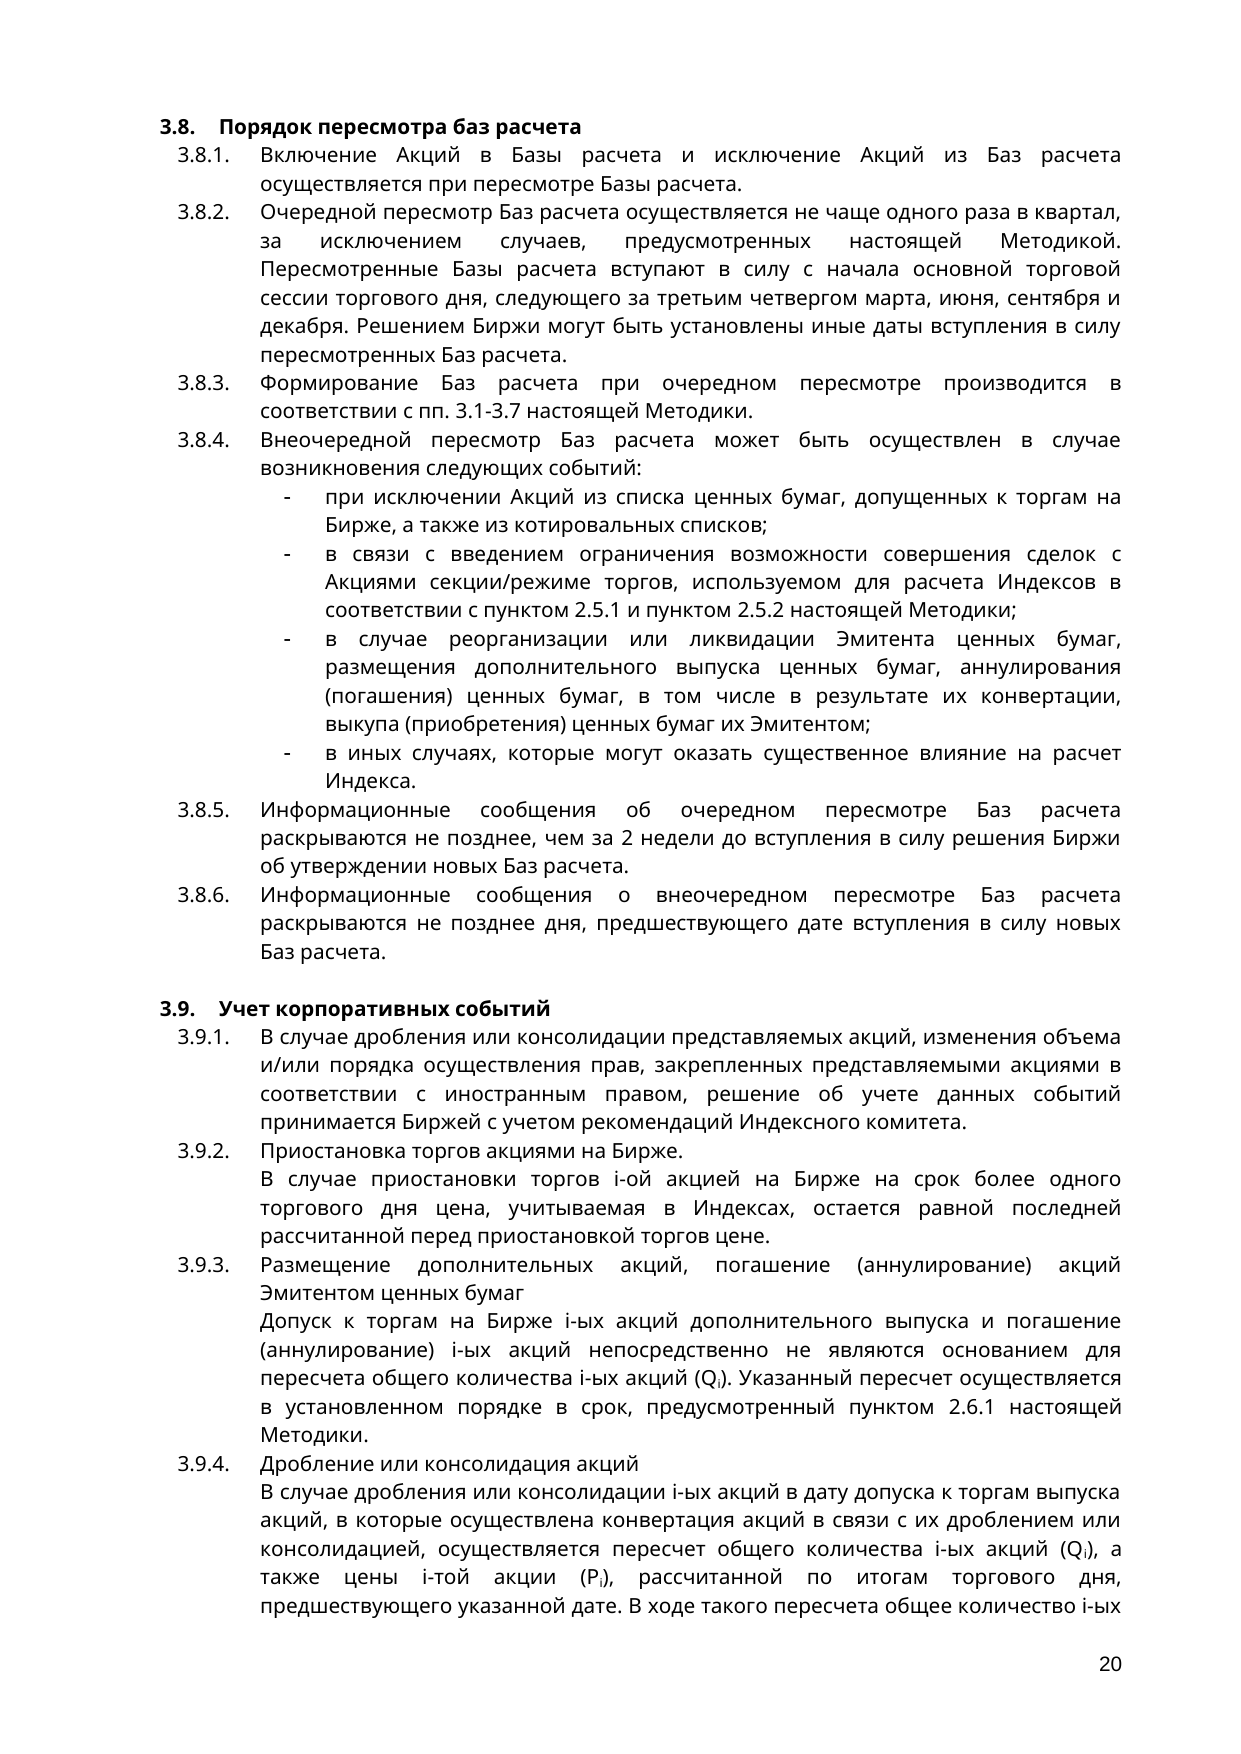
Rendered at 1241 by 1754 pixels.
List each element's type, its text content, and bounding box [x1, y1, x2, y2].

text В случае дробления или консолидации представляемых акций, изменения объема и/или порядка осуществления прав, закрепленных представляемыми акциями в соответствии с иностранным правом, решение об учете данных событий принимается Биржей с учетом рекомендаций Индексного комитета. [177, 1022, 1122, 1136]
text в иных случаях, которые могут оказать существенное влияние на расчет Индекса. [283, 738, 1122, 795]
text Очередной пересмотр Баз расчета осуществляется не чаще одного раза в квартал, за исключением случаев, предусмотренных настоящей Методикой. Пересмотренные Базы расчета вступают в силу с начала основной торговой сессии торгового дня, следующего за третьим четвергом марта, июня, сентября и декабря. Решением Биржи могут быть установлены иные даты вступления в силу пересмотренных Баз расчета. [177, 197, 1122, 368]
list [260, 1477, 1122, 1619]
text в случае реорганизации или ликвидации Эмитента ценных бумаг, размещения дополнительного выпуска ценных бумаг, аннулирования (погашения) ценных бумаг, в том числе в результате их конвертации, выкупа (приобретения) ценных бумаг их Эмитентом; [283, 624, 1122, 738]
text Формирование Баз расчета при очередном пересмотре производится в соответствии с пп. 3.1-3.7 настоящей Методики. [177, 368, 1122, 425]
text Информационные сообщения об очередном пересмотре Баз расчета раскрываются не позднее, чем за 2 недели до вступления в силу решения Биржи об утверждении новых Баз расчета. [177, 795, 1122, 880]
text Включение Акций в Базы расчета и исключение Акций из Баз расчета осуществляется при пересмотре Базы расчета. [177, 141, 1122, 197]
text в связи с введением ограничения возможности совершения сделок с Акциями секции/режиме торгов, используемом для расчета Индексов в соответствии с пунктом 2.5.1 и пунктом 2.5.2 настоящей Методики; [283, 539, 1122, 624]
text Информационные сообщения о внеочередном пересмотре Баз расчета раскрываются не позднее дня, предшествующего дате вступления в силу новых Баз расчета. [177, 880, 1122, 965]
list В случае приостановки торгов i-ой акцией на Бирже на срок более одного торгового дня цена, учитываемая в Индексах, остается равной последней рассчитанной перед приостановкой торгов цене. [260, 1164, 1122, 1250]
text Приостановка торгов акциями на Бирже. [177, 1136, 1122, 1164]
text Внеочередной пересмотр Баз расчета может быть осуществлен в случае возникновения следующих событий: [177, 425, 1122, 482]
list Допуск к торгам на Бирже i-ых акций дополнительного выпуска и погашение (аннулирование) i-ых акций непосредственно не являются основанием для пересчета общего количества i-ых акций (Qi). Указанный пересчет осуществляется в установленном порядке в срок, предусмотренный пунктом 2.6.1 настоящей Методики. [260, 1307, 1122, 1449]
text при исключении Акций из списка ценных бумаг, допущенных к торгам на Бирже, а также из котировальных списков; [283, 482, 1122, 539]
text Размещение дополнительных акций, погашение (аннулирование) акций Эмитентом ценных бумаг [177, 1250, 1122, 1307]
title Учет корпоративных событий [159, 994, 1122, 1022]
text Дробление или консолидация акций [177, 1449, 1122, 1477]
title Порядок пересмотра баз расчета [159, 112, 1122, 141]
